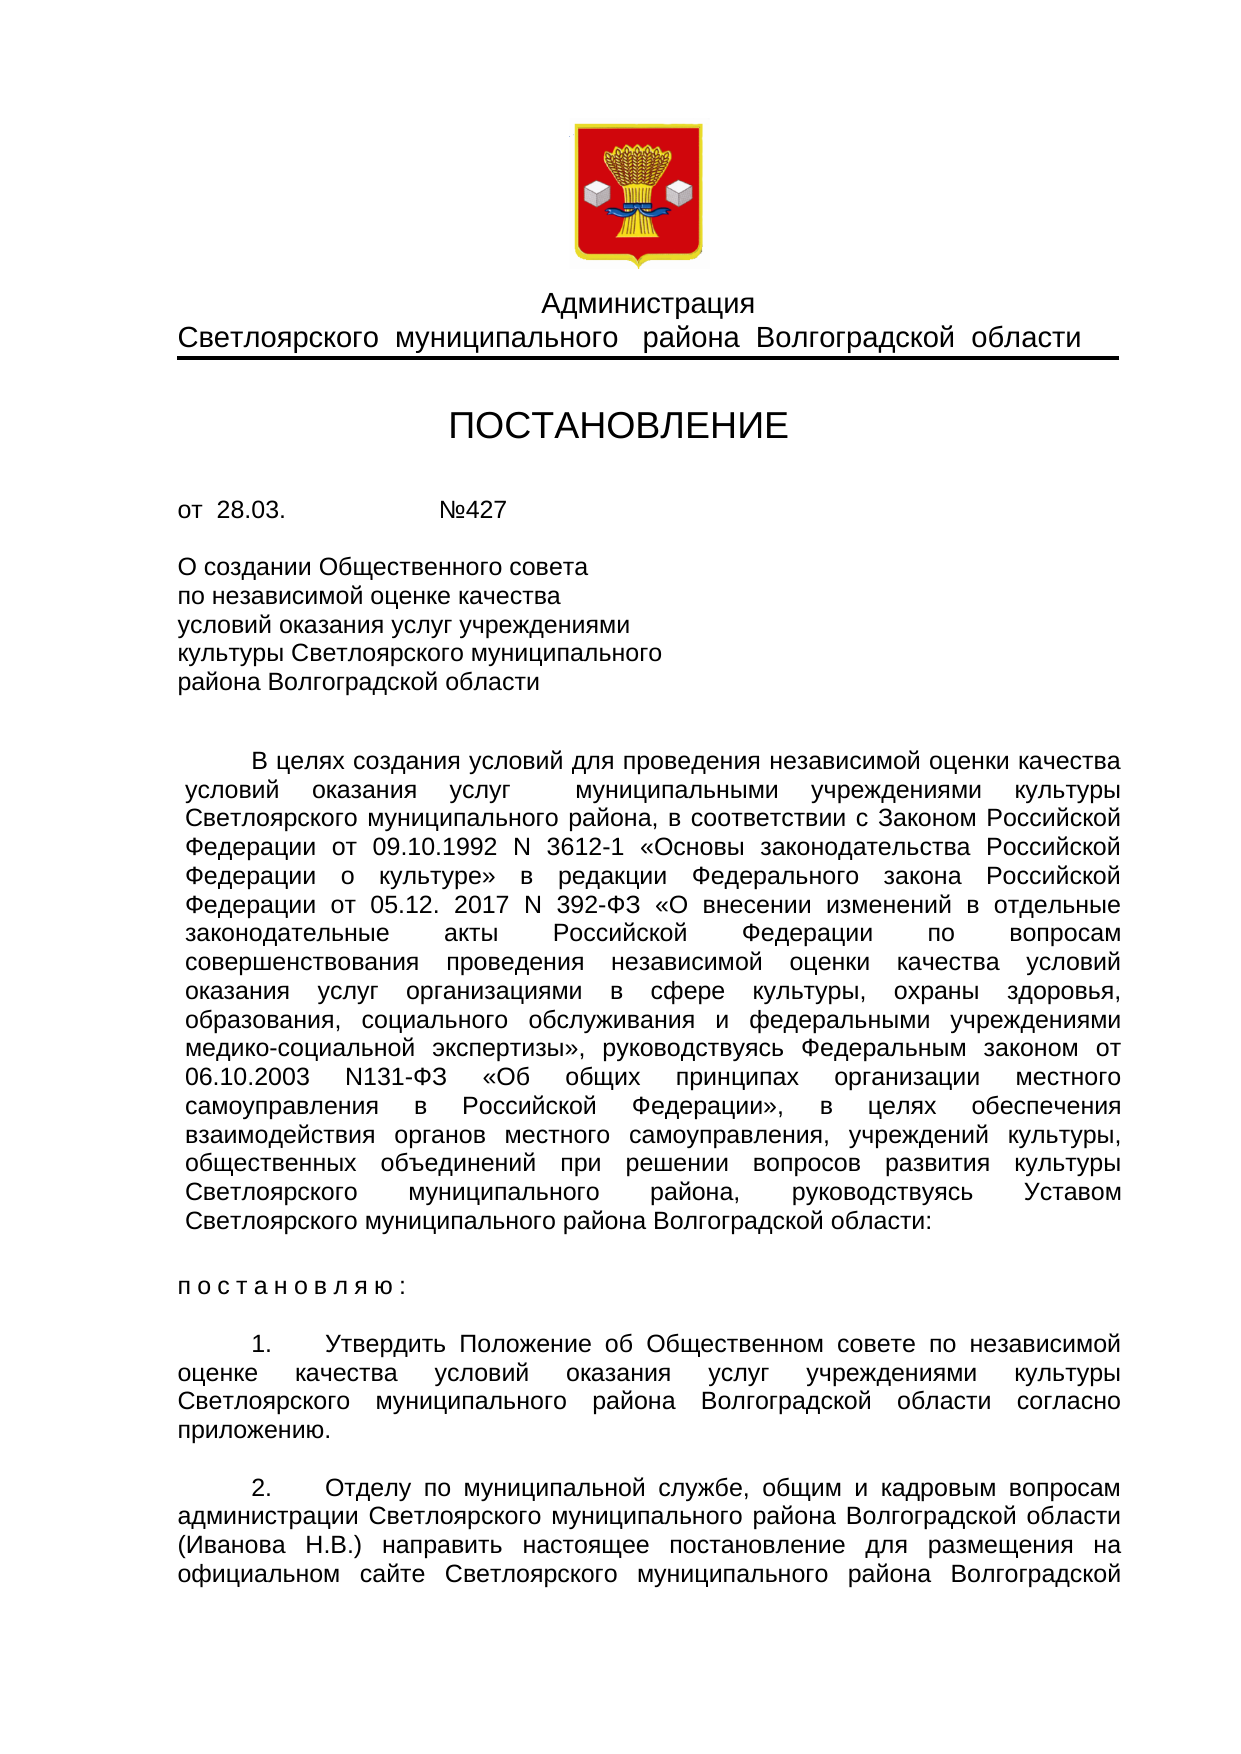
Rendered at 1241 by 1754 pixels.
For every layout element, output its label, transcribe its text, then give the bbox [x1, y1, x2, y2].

text по независимой оценке качества [177, 581, 1122, 609]
text постановляю: [177, 1271, 1122, 1300]
text ПОСТАНОВЛЕНИЕ [177, 403, 1119, 447]
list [177, 1473, 1122, 1588]
picture [569, 118, 711, 269]
text О создании Общественного совета [177, 552, 1122, 581]
text от 28.03. №427 [177, 494, 1119, 523]
list Утвердить Положение об Общественном совете по независимой оценке качества условий оказания услуг учреждениями культуры Светлоярского муниципального района Волгоградской области согласно приложению. [177, 1329, 1122, 1444]
text В целях создания условий для проведения независимой оценки качества условий оказания услуг муниципальными учреждениями культуры Светлоярского муниципального района, в соответствии с Законом Российской Федерации от 09.10.1992 N 3612-1 «Основы законодательства Российской Федерации о культуре» в редакции Федерального закона Российской Федерации от 05.12. 2017 N 392-ФЗ «О внесении изменений в отдельные законодательные акты Российской Федерации по вопросам совершенствования проведения независимой оценки качества условий оказания услуг организациями в сфере культуры, охраны здоровья, образования, социального обслуживания и федеральными учреждениями медико-социальной экспертизы», руководствуясь Федеральным законом от 06.10.2003 N131-ФЗ «Об общих принципах организации местного самоуправления в Российской Федерации», в целях обеспечения взаимодействия органов местного самоуправления, учреждений культуры, общественных объединений при решении вопросов развития культуры Светлоярского муниципального района, руководствуясь Уставом Светлоярского муниципального района Волгоградской области: [185, 746, 1122, 1234]
text Светлоярского муниципального района Волгоградской области [177, 320, 1119, 356]
text Администрация [177, 287, 1119, 320]
text культуры Светлоярского муниципального [177, 638, 1122, 667]
text района Волгоградской области [177, 667, 1122, 696]
text условий оказания услуг учреждениями [177, 609, 1122, 638]
